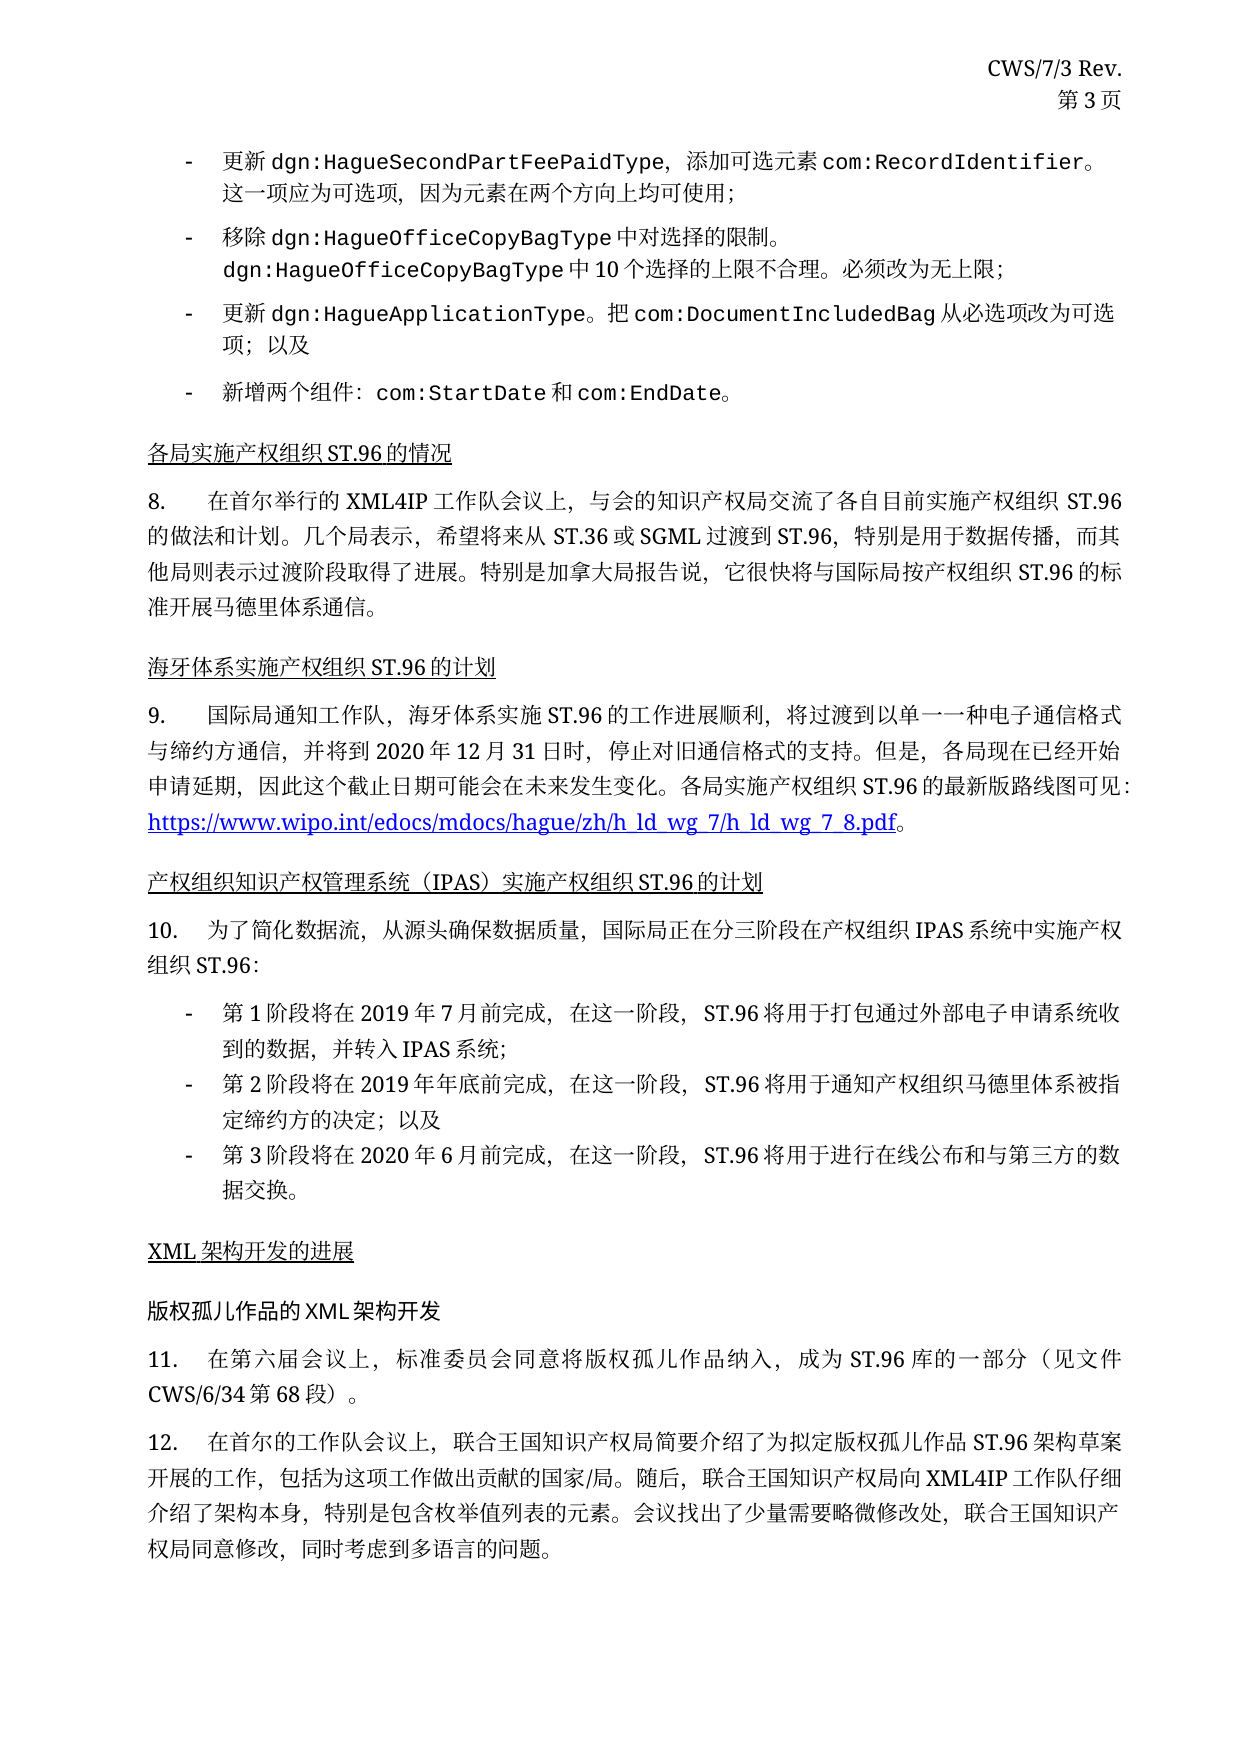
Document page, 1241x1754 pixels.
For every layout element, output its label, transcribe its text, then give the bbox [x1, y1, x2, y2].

subtitle 海牙体系实施产权组织ST.96的计划 [148, 647, 1122, 682]
subtitle XML架构开发的进展 [148, 1230, 1122, 1266]
list 新增两个组件：com:StartDate和com:EndDate。 [185, 372, 1122, 407]
list 移除dgn:HagueOfficeCopyBagType中对选择的限制。dgn:HagueOfficeCopyBagType中10个选择的上限不合理。必须改为无上限； [185, 220, 1122, 283]
list 第2阶段将在2019年年底前完成，在这一阶段，ST.96将用于通知产权组织马德里体系被指定缔约方的决定；以及 [185, 1063, 1122, 1134]
list 更新dgn:HagueSecondPartFeePaidType，添加可选元素com:RecordIdentifier。这一项应为可选项，因为元素在两个方向上均可使用； [185, 144, 1122, 207]
text . 在第六届会议上，标准委员会同意将版权孤儿作品纳入，成为ST.96库的一部分（见文件CWS/6/34第68段）。 [148, 1338, 1122, 1409]
text . 为了简化数据流，从源头确保数据质量，国际局正在分三阶段在产权组织IPAS系统中实施产权组织ST.96： [148, 909, 1122, 980]
text . 国际局通知工作队，海牙体系实施ST.96的工作进展顺利，将过渡到以单一一种电子通信格式与缔约方通信，并将到2020年12月31日时，停止对旧通信格式的支持。但是，各局现在已经开始申请延期，因此这个截止日期可能会在未来发生变化。各局实施产权组织ST.96的最新版路线图可见：https://www.wipo.int/edocs/mdocs/hague/zh/h_ld_wg_7/h_ld_wg_7_8.pdf。 [148, 695, 1122, 836]
subtitle 各局实施产权组织ST.96的情况 [148, 432, 1122, 468]
text . 在首尔的工作队会议上，联合王国知识产权局简要介绍了为拟定版权孤儿作品ST.96架构草案开展的工作，包括为这项工作做出贡献的国家/局。随后，联合王国知识产权局向XML4IP工作队仔细介绍了架构本身，特别是包含枚举值列表的元素。会议找出了少量需要略微修改处，联合王国知识产权局同意修改，同时考虑到多语言的问题。 [148, 1422, 1122, 1563]
list 第3阶段将在2020年6月前完成，在这一阶段，ST.96将用于进行在线公布和与第三方的数据交换。 [185, 1134, 1122, 1205]
list 更新dgn:HagueApplicationType。把com:DocumentIncludedBag从必选项改为可选项；以及 [185, 296, 1122, 359]
subtitle 产权组织知识产权管理系统（IPAS）实施产权组织ST.96的计划 [148, 861, 1122, 897]
subtitle 版权孤儿作品的XML架构开发 [148, 1291, 1122, 1326]
list 第1阶段将在2019年7月前完成，在这一阶段，ST.96将用于打包通过外部电子申请系统收到的数据，并转入IPAS系统； [185, 993, 1122, 1063]
text . 在首尔举行的XML4IP工作队会议上，与会的知识产权局交流了各自目前实施产权组织ST.96的做法和计划。几个局表示，希望将来从ST.36或SGML过渡到ST.96，特别是用于数据传播，而其他局则表示过渡阶段取得了进展。特别是加拿大局报告说，它很快将与国际局按产权组织ST.96的标准开展马德里体系通信。 [148, 480, 1122, 622]
